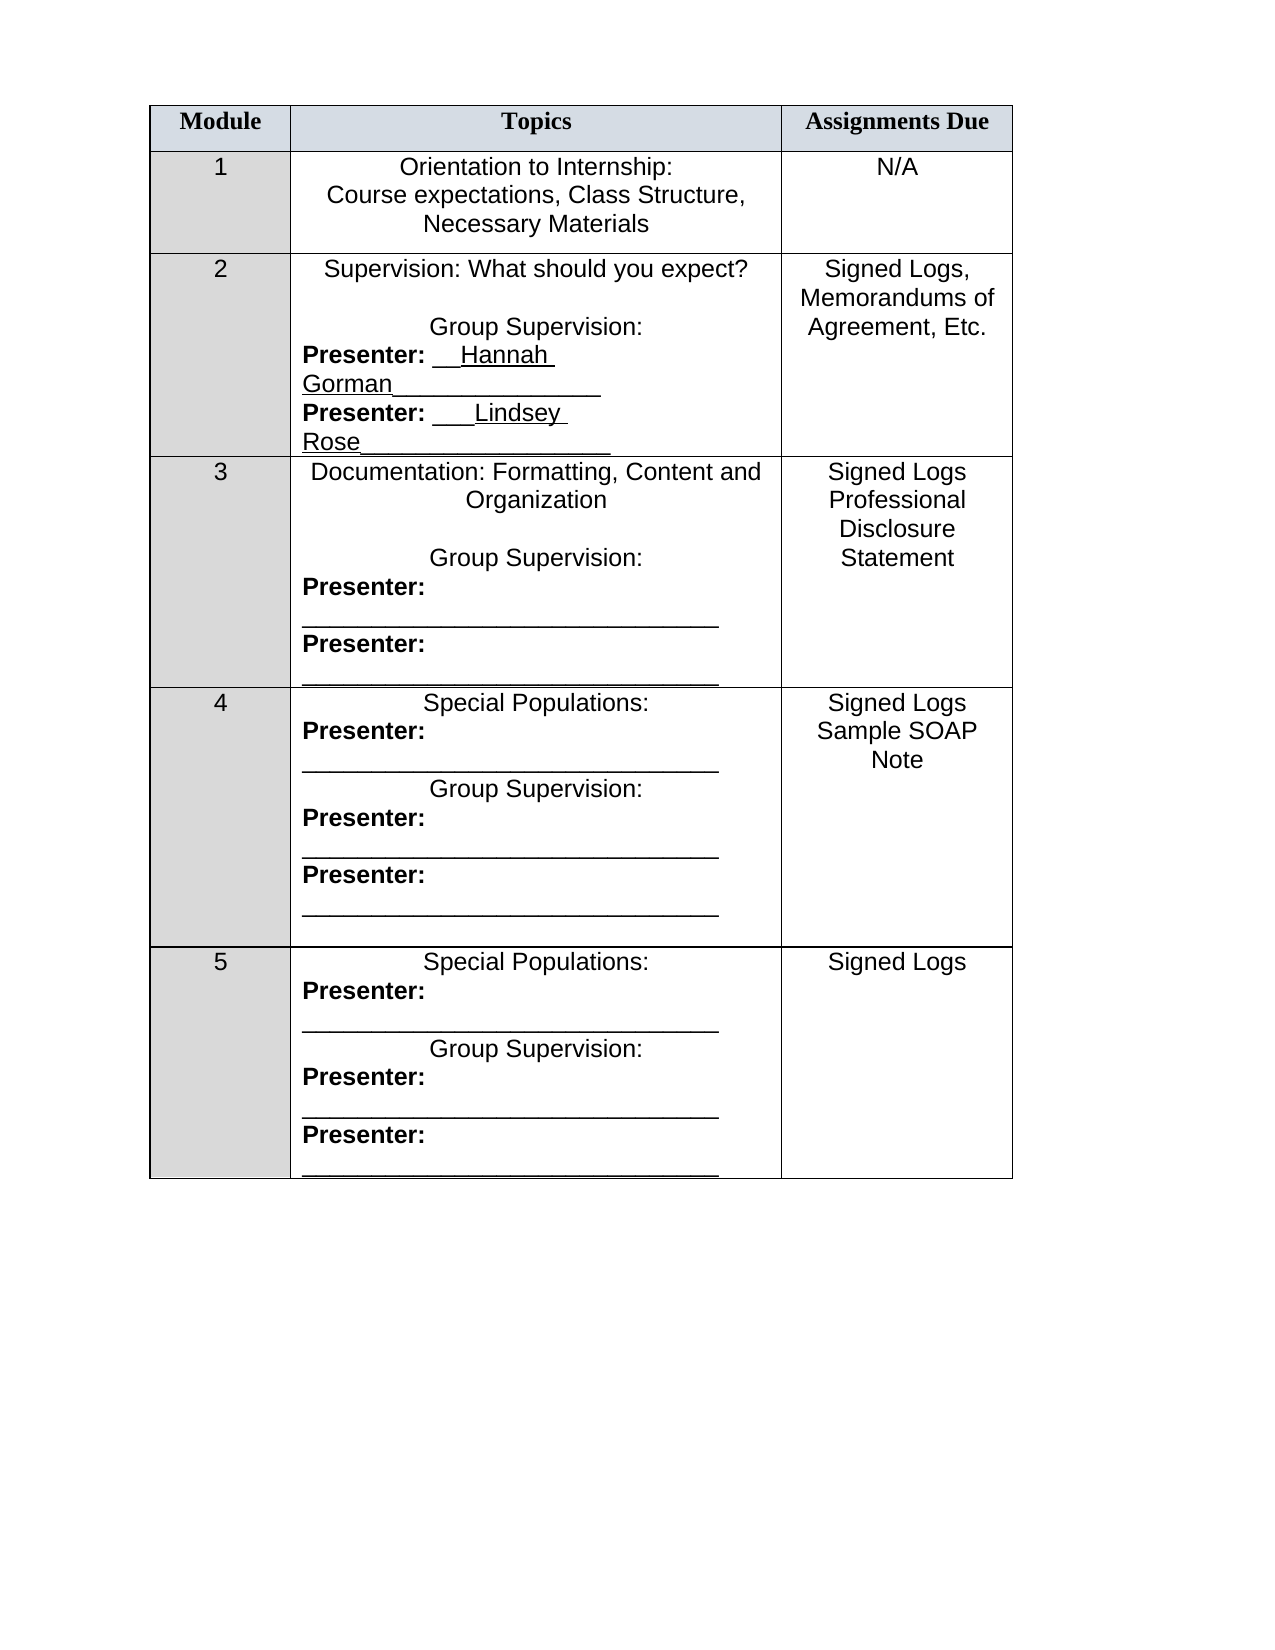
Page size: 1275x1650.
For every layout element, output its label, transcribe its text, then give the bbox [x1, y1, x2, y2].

table_cell Signed Logs [782, 948, 1012, 1177]
table_cell N/A [782, 152, 1012, 253]
table_header Topics [291, 106, 781, 151]
table_cell 5 [151, 948, 290, 1177]
table_cell Signed Logs, Memorandums of Agreement, Etc. [782, 254, 1012, 456]
table_cell 3 [151, 457, 290, 687]
table_cell Orientation to Internship: Course expectations, Class Structure, Necessary Materials [291, 152, 781, 253]
table_cell 2 [151, 254, 290, 456]
table_cell Documentation: Formatting, Content and Organization Group Supervision: Presenter: ______________________________ Presenter: ______________________________ [291, 457, 781, 687]
table_cell 1 [151, 152, 290, 253]
table_header Module [151, 106, 290, 151]
table_cell Signed Logs Sample SOAP Note [782, 688, 1012, 946]
table_cell Signed Logs Professional Disclosure Statement [782, 457, 1012, 687]
table_header Assignments Due [782, 106, 1012, 151]
table_cell Supervision: What should you expect? Group Supervision: Presenter: __Hannah Gorman_______________ Presenter: ___Lindsey Rose__________________ [291, 254, 781, 456]
table_cell 4 [151, 688, 290, 946]
